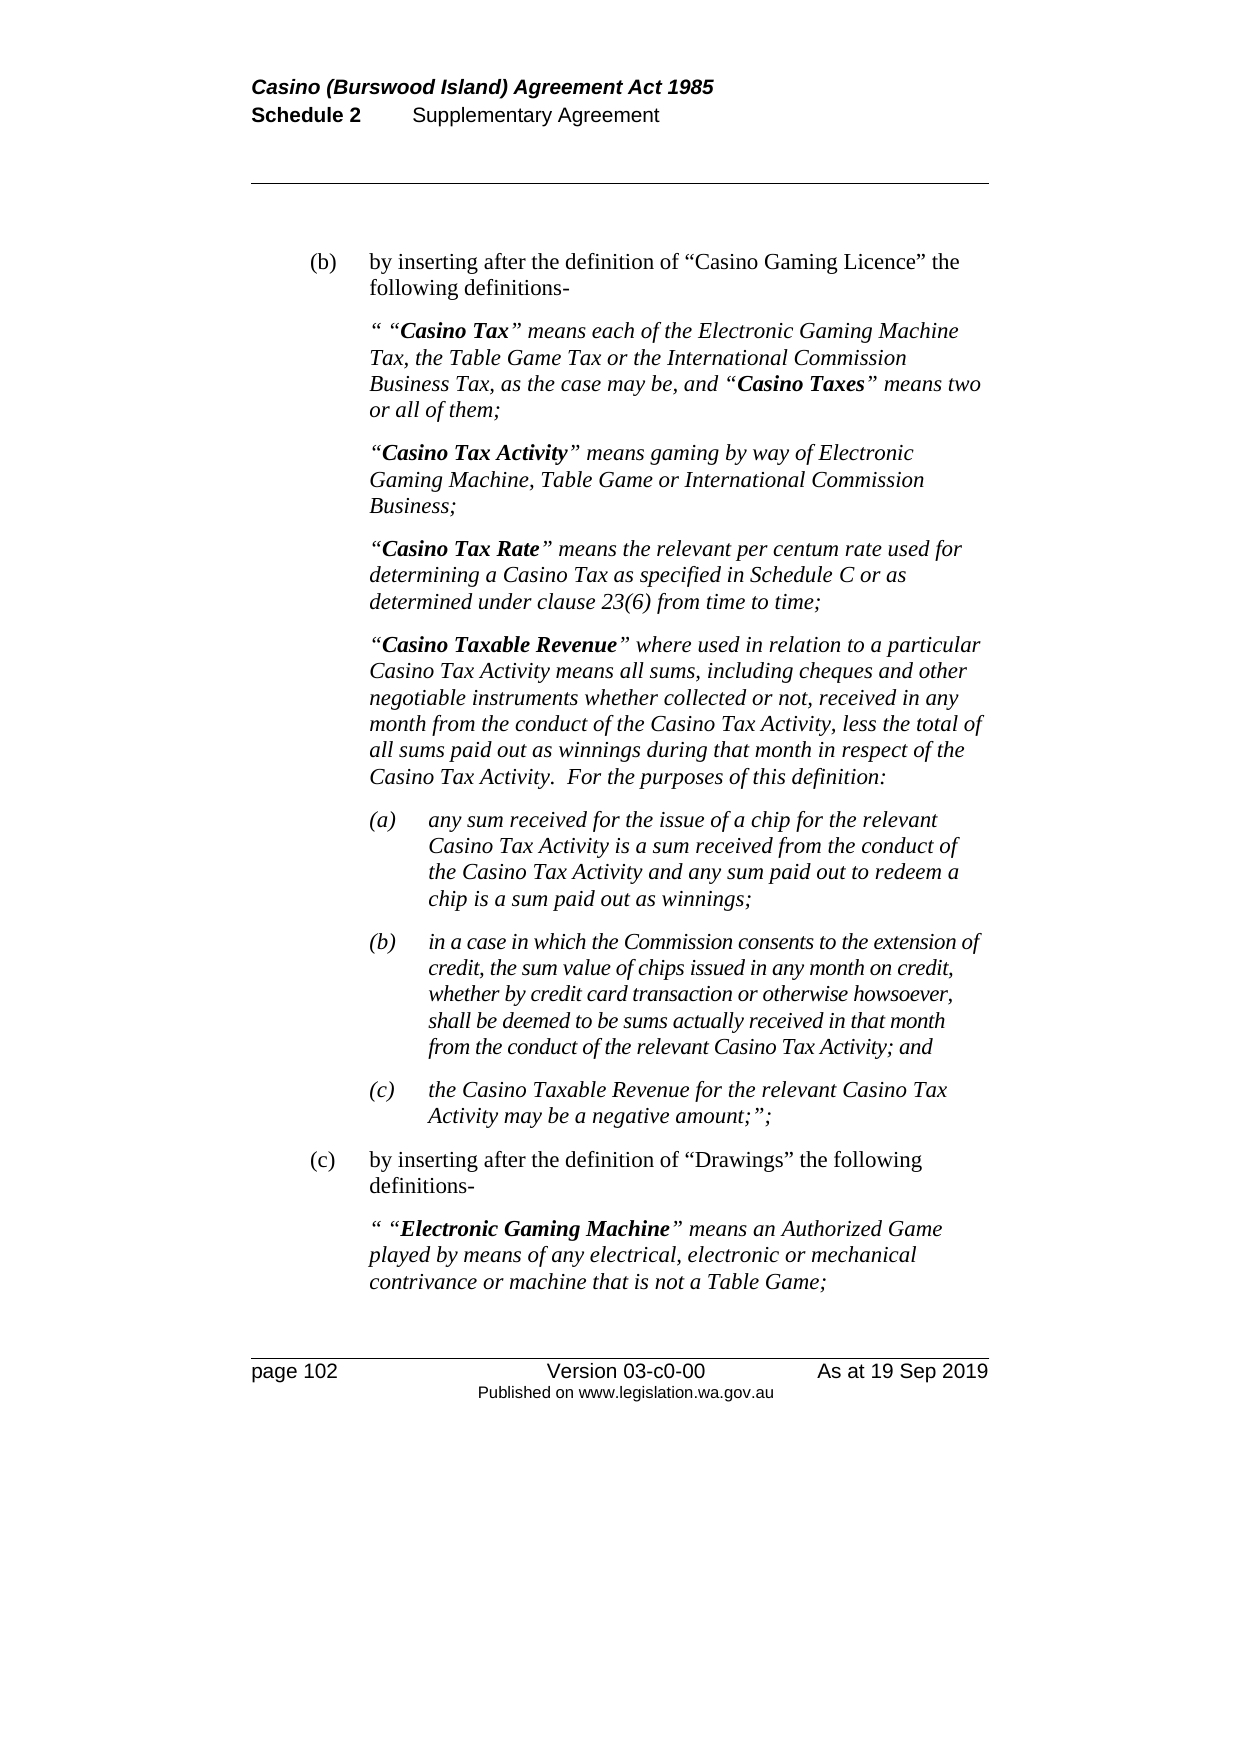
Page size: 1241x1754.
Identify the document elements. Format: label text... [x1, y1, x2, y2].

text “ “Electronic Gaming Machine” means an Authorized Game played by means of any electrical, electronic or mechanical contrivance or machine that is not a Table Game; [251, 1215, 989, 1294]
text “Casino Taxable Revenue” where used in relation to a particular Casino Tax Activity means all sums, including cheques and other negotiable instruments whether collected or not, received in any month from the conduct of the Casino Tax Activity, less the total of all sums paid out as winnings during that month in respect of the Casino Tax Activity. For the purposes of this definition: [251, 631, 989, 789]
text “ “Casino Tax” means each of the Electronic Gaming Machine Tax, the Table Game Tax or the International Commission Business Tax, as the case may be, and “Casino Taxes” means two or all of them; [251, 317, 989, 423]
text (b) in a case in which the Commission consents to the extension of credit, the sum value of chips issued in any month on credit, whether by credit card transaction or otherwise howsoever, shall be deemed to be sums actually received in that month from the conduct of the relevant Casino Tax Activity; and [251, 928, 989, 1059]
text “Casino Tax Rate” means the relevant per centum rate used for determining a Casino Tax as specified in Schedule C or as determined under clause 23(6) from time to time; [251, 535, 989, 614]
text “Casino Tax Activity” means gaming by way of Electronic Gaming Machine, Table Game or International Commission Business; [251, 439, 989, 518]
text (b) by inserting after the definition of “Casino Gaming Licence” the following definitions- [251, 248, 989, 301]
text (c) the Casino Taxable Revenue for the relevant Casino Tax Activity may be a negative amount;”; [251, 1076, 989, 1129]
text (c) by inserting after the definition of “Drawings” the following definitions- [251, 1146, 989, 1198]
text (a) any sum received for the issue of a chip for the relevant Casino Tax Activity is a sum received from the conduct of the Casino Tax Activity and any sum paid out to redeem a chip is a sum paid out as winnings; [251, 806, 989, 911]
